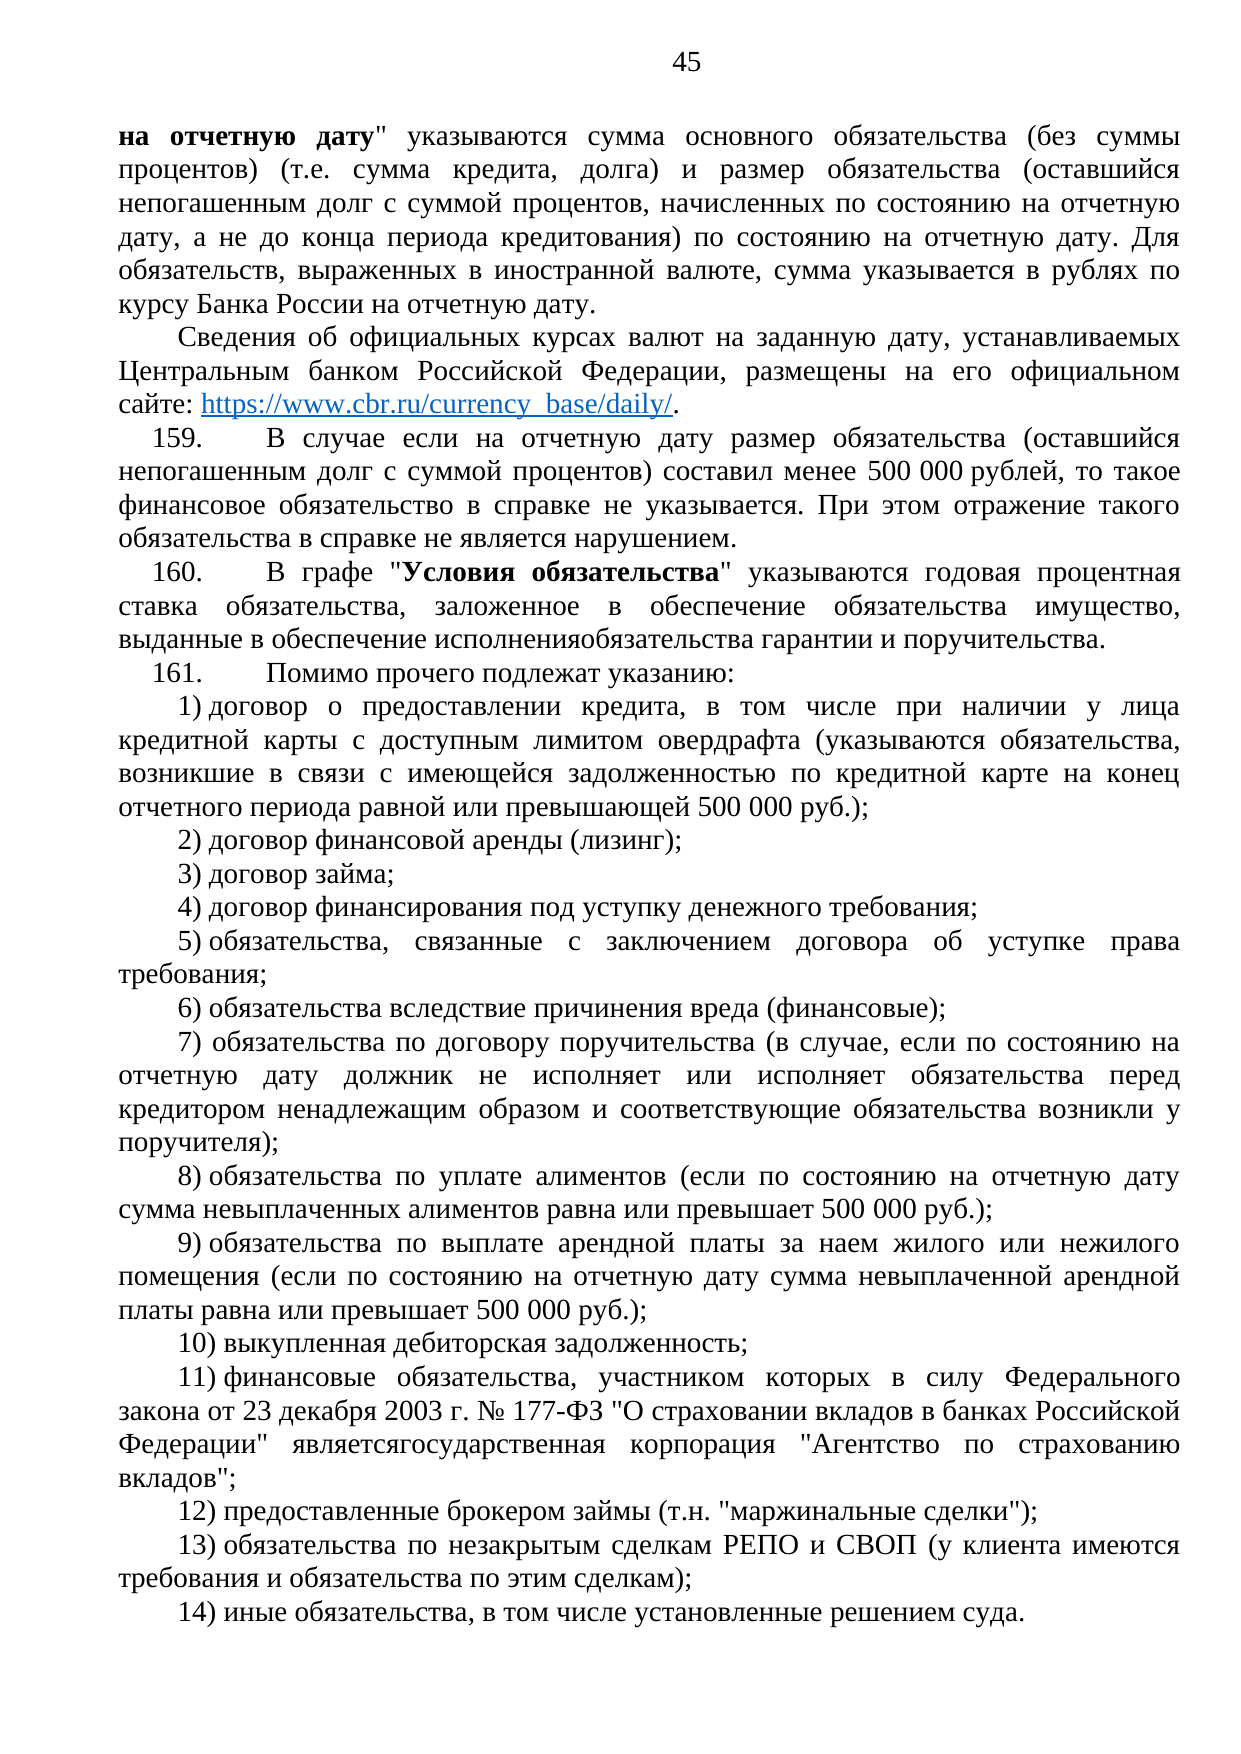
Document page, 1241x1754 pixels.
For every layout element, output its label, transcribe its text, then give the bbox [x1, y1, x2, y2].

text 12) предоставленные брокером займы (т.н. "маржинальные сделки"); [118, 1493, 1181, 1527]
list 5) обязательства, связанные с заключением договора об уступке права требования; [118, 923, 1181, 990]
text 10) выкупленная дебиторская задолженность; [118, 1326, 1181, 1359]
text 11) финансовые обязательства, участником которых в силу Федерального закона от 23 декабря 2003 г. № 177-ФЗ "О страховании вкладов в банках Российской Федерации" являетсягосударственная корпорация "Агентство по страхованию вкладов"; [118, 1359, 1181, 1493]
list В случае если на отчетную дату размер обязательства (оставшийся непогашенным долг с суммой процентов) составил менее 500 000 рублей, то такое финансовое обязательство в справке не указывается. При этом отражение такого обязательства в справке не является нарушением. [118, 420, 1181, 554]
text Сведения об официальных курсах валют на заданную дату, устанавливаемых Центральным банком Российской Федерации, размещены на его официальном сайте: https://www.cbr.ru/currency_base/daily/. [118, 319, 1181, 420]
text 9) обязательства по выплате арендной платы за наем жилого или нежилого помещения (если по состоянию на отчетную дату сумма невыплаченной арендной платы равна или превышает 500 000 руб.); [118, 1225, 1181, 1326]
text 1) договор о предоставлении кредита, в том числе при наличии у лица кредитной карты с доступным лимитом овердрафта (указываются обязательства, возникшие в связи с имеющейся задолженностью по кредитной карте на конец отчетного периода равной или превышающей 500 000 руб.); [118, 688, 1181, 822]
text 2) договор финансовой аренды (лизинг); [118, 822, 1181, 856]
text 14) иные обязательства, в том числе установленные решением суда. [118, 1594, 1181, 1627]
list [118, 118, 1181, 319]
text 8) обязательства по уплате алиментов (если по состоянию на отчетную дату сумма невыплаченных алиментов равна или превышает 500 000 руб.); [118, 1158, 1181, 1225]
text 13) обязательства по незакрытым сделкам РЕПО и СВОП (у клиента имеются требования и обязательства по этим сделкам); [118, 1527, 1181, 1594]
list Помимо прочего подлежат указанию: [118, 655, 1181, 688]
list 4) договор финансирования под уступку денежного требования; [118, 889, 1181, 923]
text 7) обязательства по договору поручительства (в случае, если по состоянию на отчетную дату должник не исполняет или исполняет обязательства перед кредитором ненадлежащим образом и соответствующие обязательства возникли у поручителя); [118, 1024, 1181, 1158]
text 6) обязательства вследствие причинения вреда (финансовые); [118, 990, 1181, 1024]
list В графе "Условия обязательства" указываются годовая процентная ставка обязательства, заложенное в обеспечение обязательства имущество, выданные в обеспечение исполненияобязательства гарантии и поручительства. [118, 554, 1181, 655]
text 3) договор займа; [118, 856, 1181, 889]
